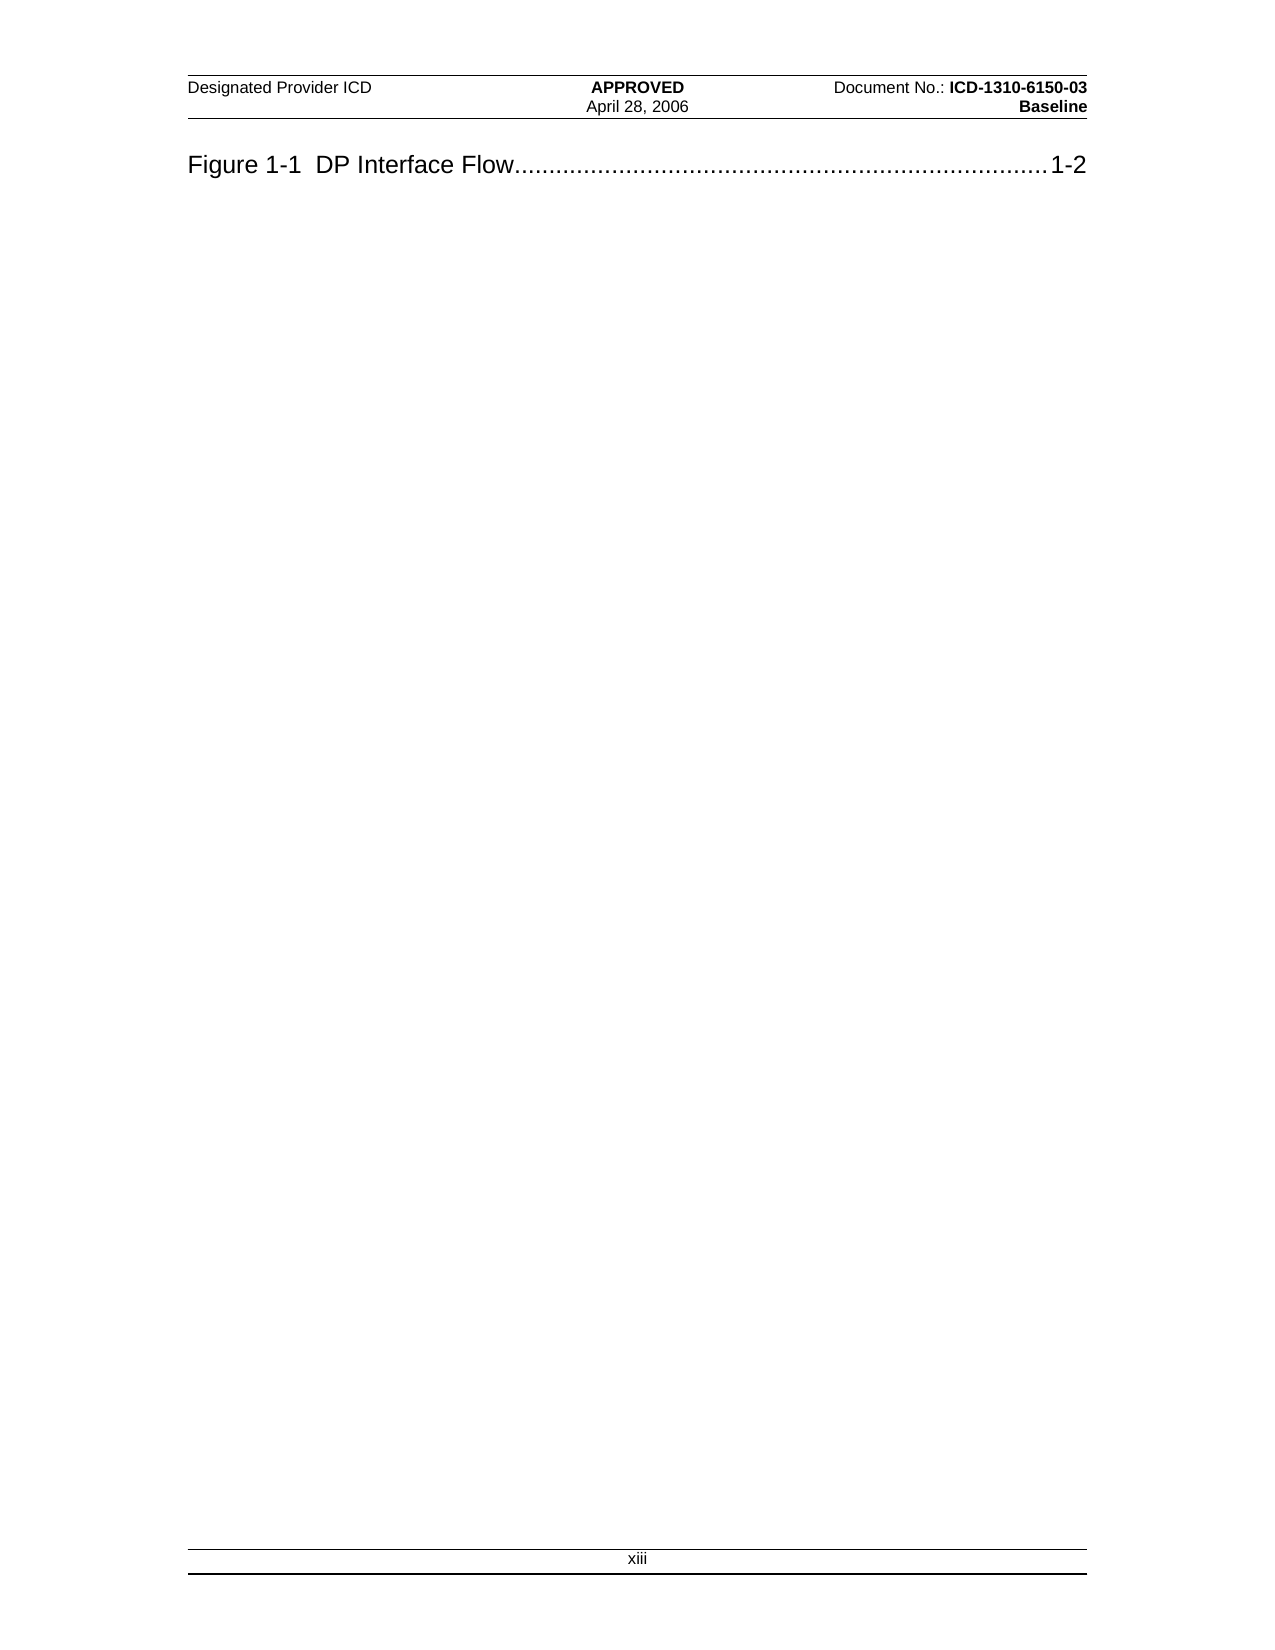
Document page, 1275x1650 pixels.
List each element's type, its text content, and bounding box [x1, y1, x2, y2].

text Figure 1-1 DP Interface Flow 1-2 [187, 150, 1087, 179]
